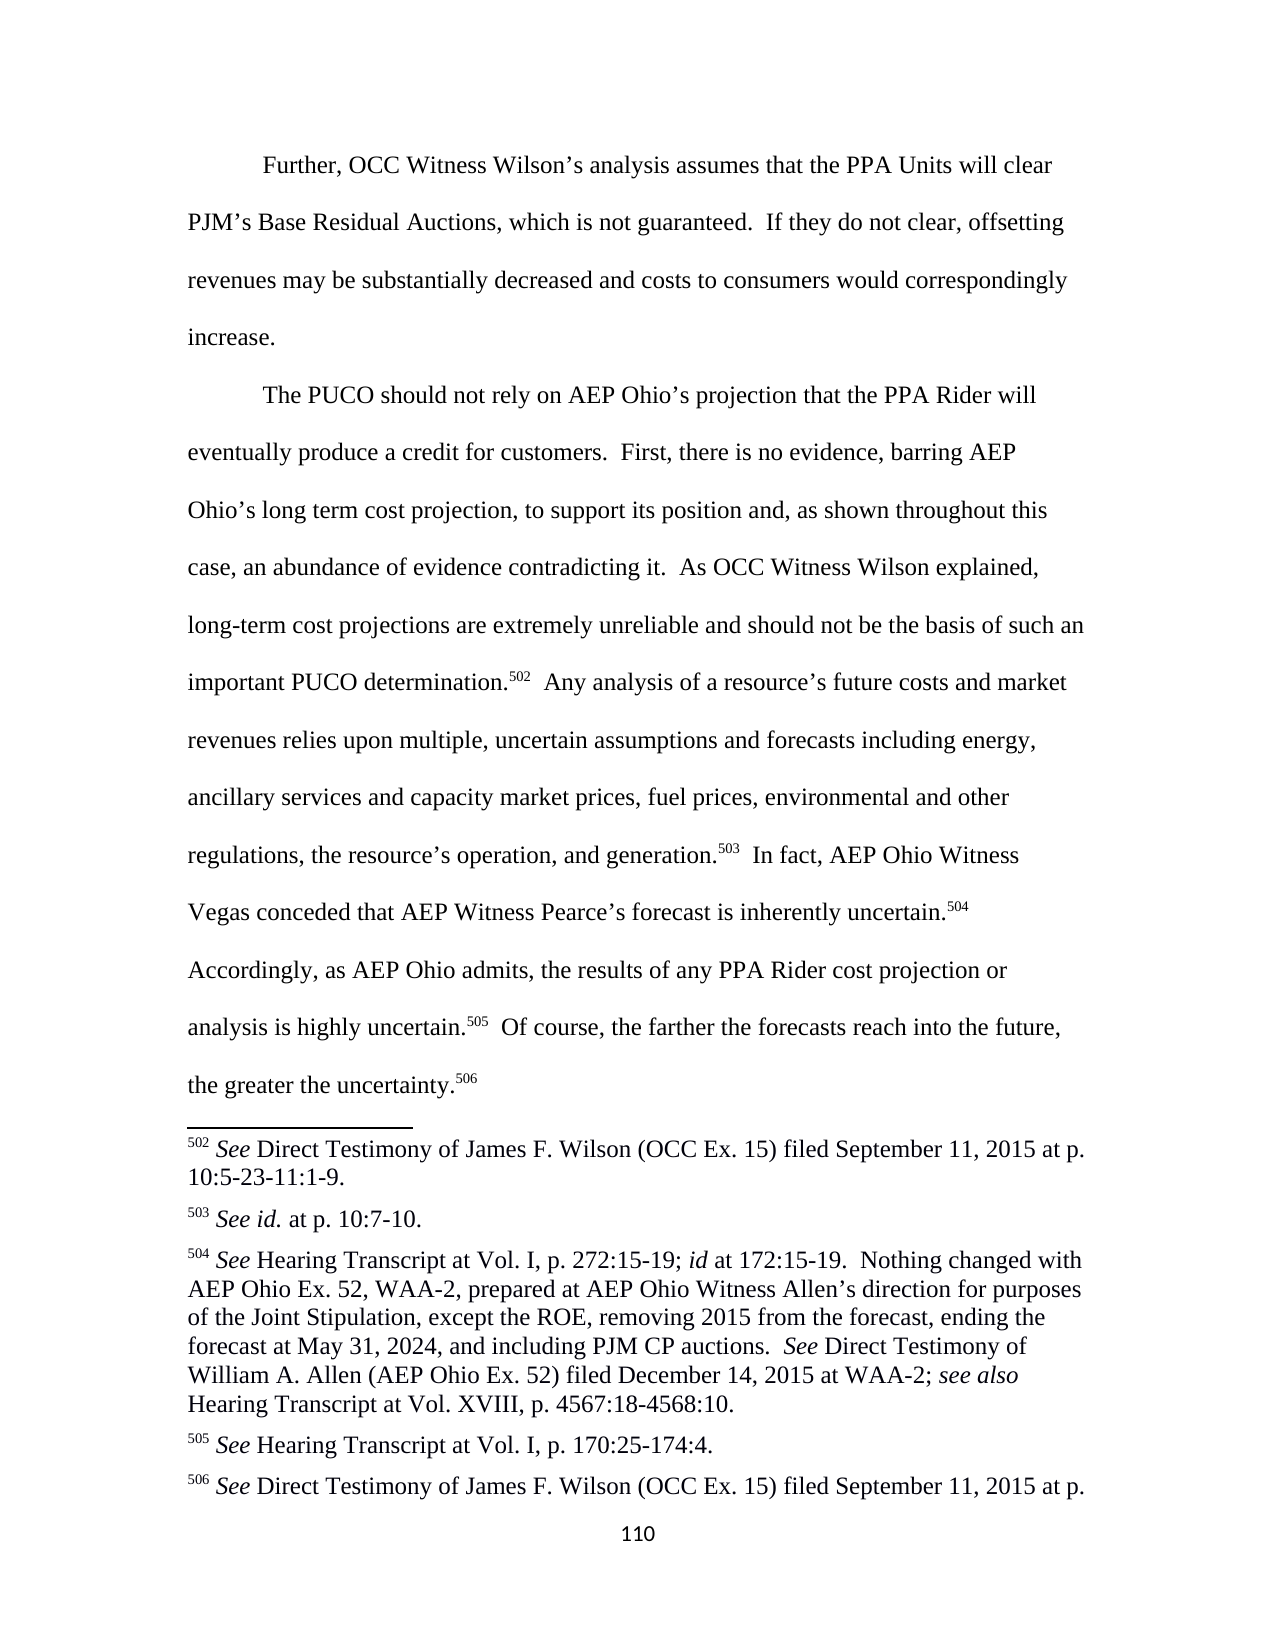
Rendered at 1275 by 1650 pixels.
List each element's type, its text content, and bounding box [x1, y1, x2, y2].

text Further, OCC Witness Wilson’s analysis assumes that the PPA Units will clear PJM’s Base Residual Auctions, which is not guaranteed. If they do not clear, offsetting revenues may be substantially decreased and costs to consumers would correspondingly increase. [187, 150, 1087, 351]
text The PUCO should not rely on AEP Ohio’s projection that the PPA Rider will eventually produce a credit for customers. First, there is no evidence, barring AEP Ohio’s long term cost projection, to support its position and, as shown throughout this case, an abundance of evidence contradicting it. As OCC Witness Wilson explained, long-term cost projections are extremely unreliable and should not be the basis of such an important PUCO determination. Any analysis of a resource’s future costs and market revenues relies upon multiple, uncertain assumptions and forecasts including energy, ancillary services and capacity market prices, fuel prices, environmental and other regulations, the resource’s operation, and generation. In fact, AEP Ohio Witness Vegas conceded that AEP Witness Pearce’s forecast is inherently uncertain. Accordingly, as AEP Ohio admits, the results of any PPA Rider cost projection or analysis is highly uncertain. Of course, the farther the forecasts reach into the future, the greater the uncertainty. [187, 380, 1087, 1099]
